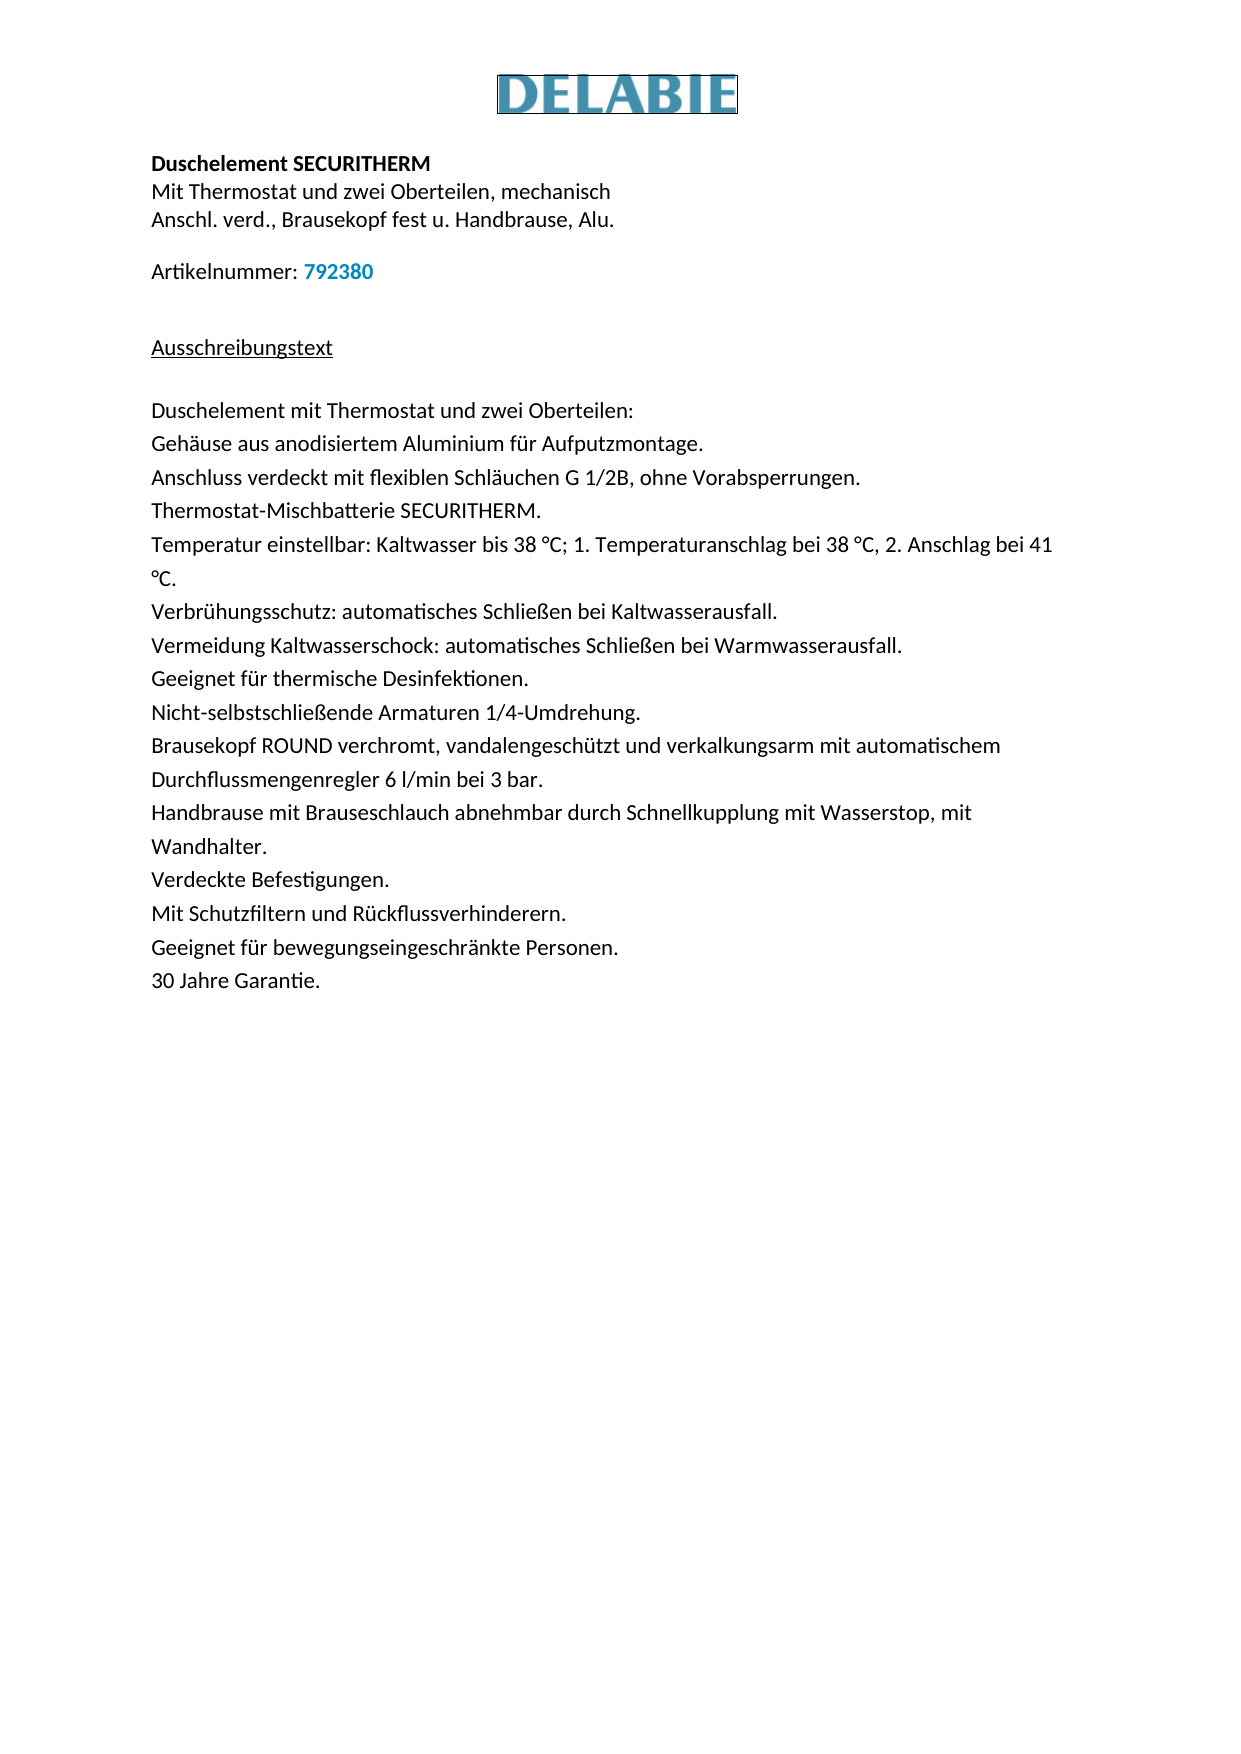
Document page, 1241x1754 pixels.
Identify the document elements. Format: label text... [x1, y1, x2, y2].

text Mit Thermostat und zwei Oberteilen, mechanisch [151, 177, 1084, 205]
text Verdeckte Befestigungen. [151, 866, 1084, 894]
text Anschluss verdeckt mit flexiblen Schläuchen G 1/2B, ohne Vorabsperrungen. [151, 463, 1084, 491]
text Ausschreibungstext [151, 333, 1084, 361]
text Temperatur einstellbar: Kaltwasser bis 38 °C; 1. Temperaturanschlag bei 38 °C, 2. Anschlag bei 41 °C. [151, 530, 1084, 592]
text Geeignet für thermische Desinfektionen. [151, 664, 1084, 692]
text Duschelement mit Thermostat und zwei Oberteilen: [151, 396, 1084, 424]
text Thermostat-Mischbatterie SECURITHERM. [151, 497, 1084, 525]
text Vermeidung Kaltwasserschock: automatisches Schließen bei Warmwasserausfall. [151, 631, 1084, 659]
text Handbrause mit Brauseschlauch abnehmbar durch Schnellkupplung mit Wasserstop, mit Wandhalter. [151, 798, 1084, 860]
text Brausekopf ROUND verchromt, vandalengeschützt und verkalkungsarm mit automatischem Durchflussmengenregler 6 l/min bei 3 bar. [151, 731, 1084, 793]
text Geeignet für bewegungseingeschränkte Personen. [151, 933, 1084, 961]
text 30 Jahre Garantie. [151, 966, 1084, 994]
text Mit Schutzfiltern und Rückflussverhinderern. [151, 899, 1084, 927]
text Gehäuse aus anodisiertem Aluminium für Aufputzmontage. [151, 429, 1084, 458]
text Artikelnummer: 792380 [151, 257, 1084, 285]
text Verbrühungsschutz: automatisches Schließen bei Kaltwasserausfall. [151, 597, 1084, 625]
text Nicht-selbstschließende Armaturen 1/4-Umdrehung. [151, 698, 1084, 726]
picture [498, 76, 737, 113]
text Anschl. verd., Brausekopf fest u. Handbrause, Alu. [151, 205, 1084, 233]
text Duschelement SECURITHERM [151, 149, 1084, 177]
